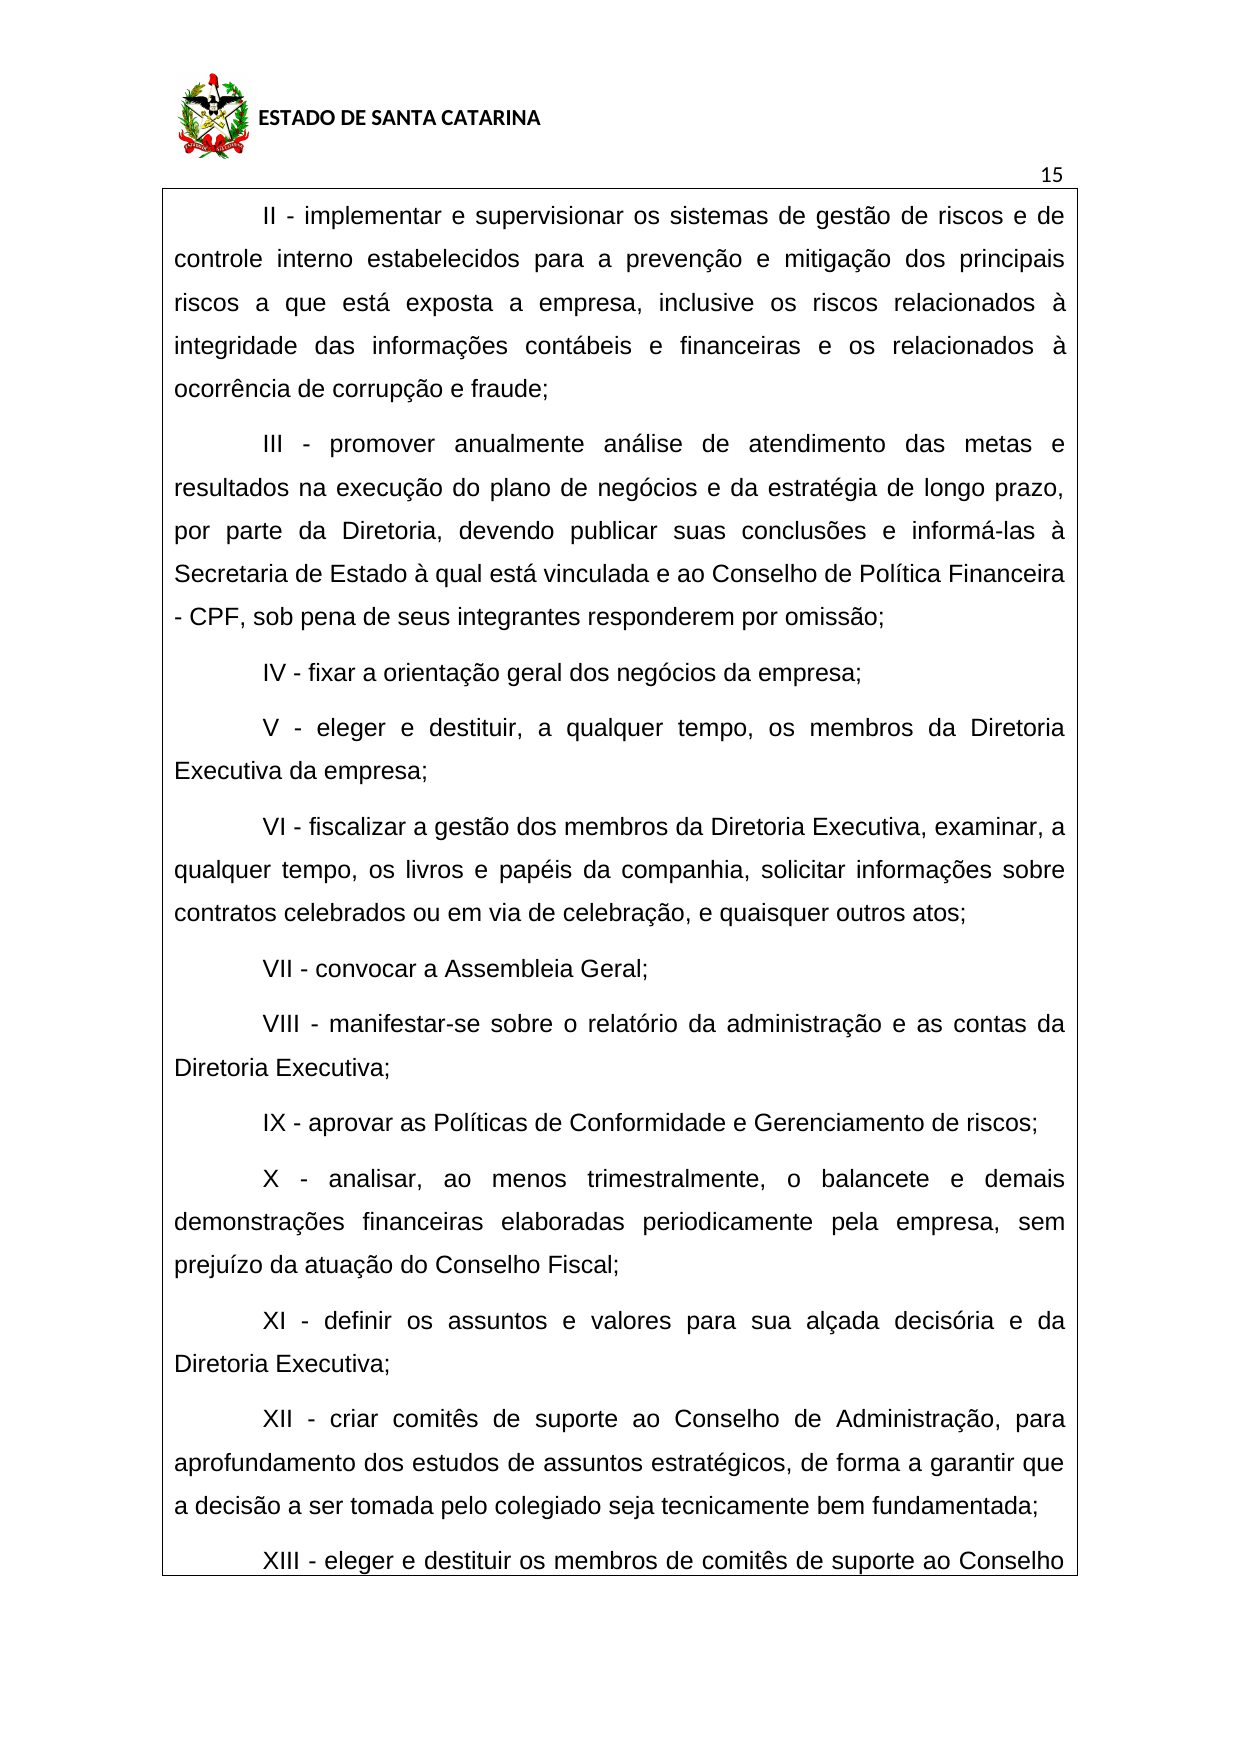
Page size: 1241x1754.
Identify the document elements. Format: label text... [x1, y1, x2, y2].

picture [177, 73, 249, 160]
